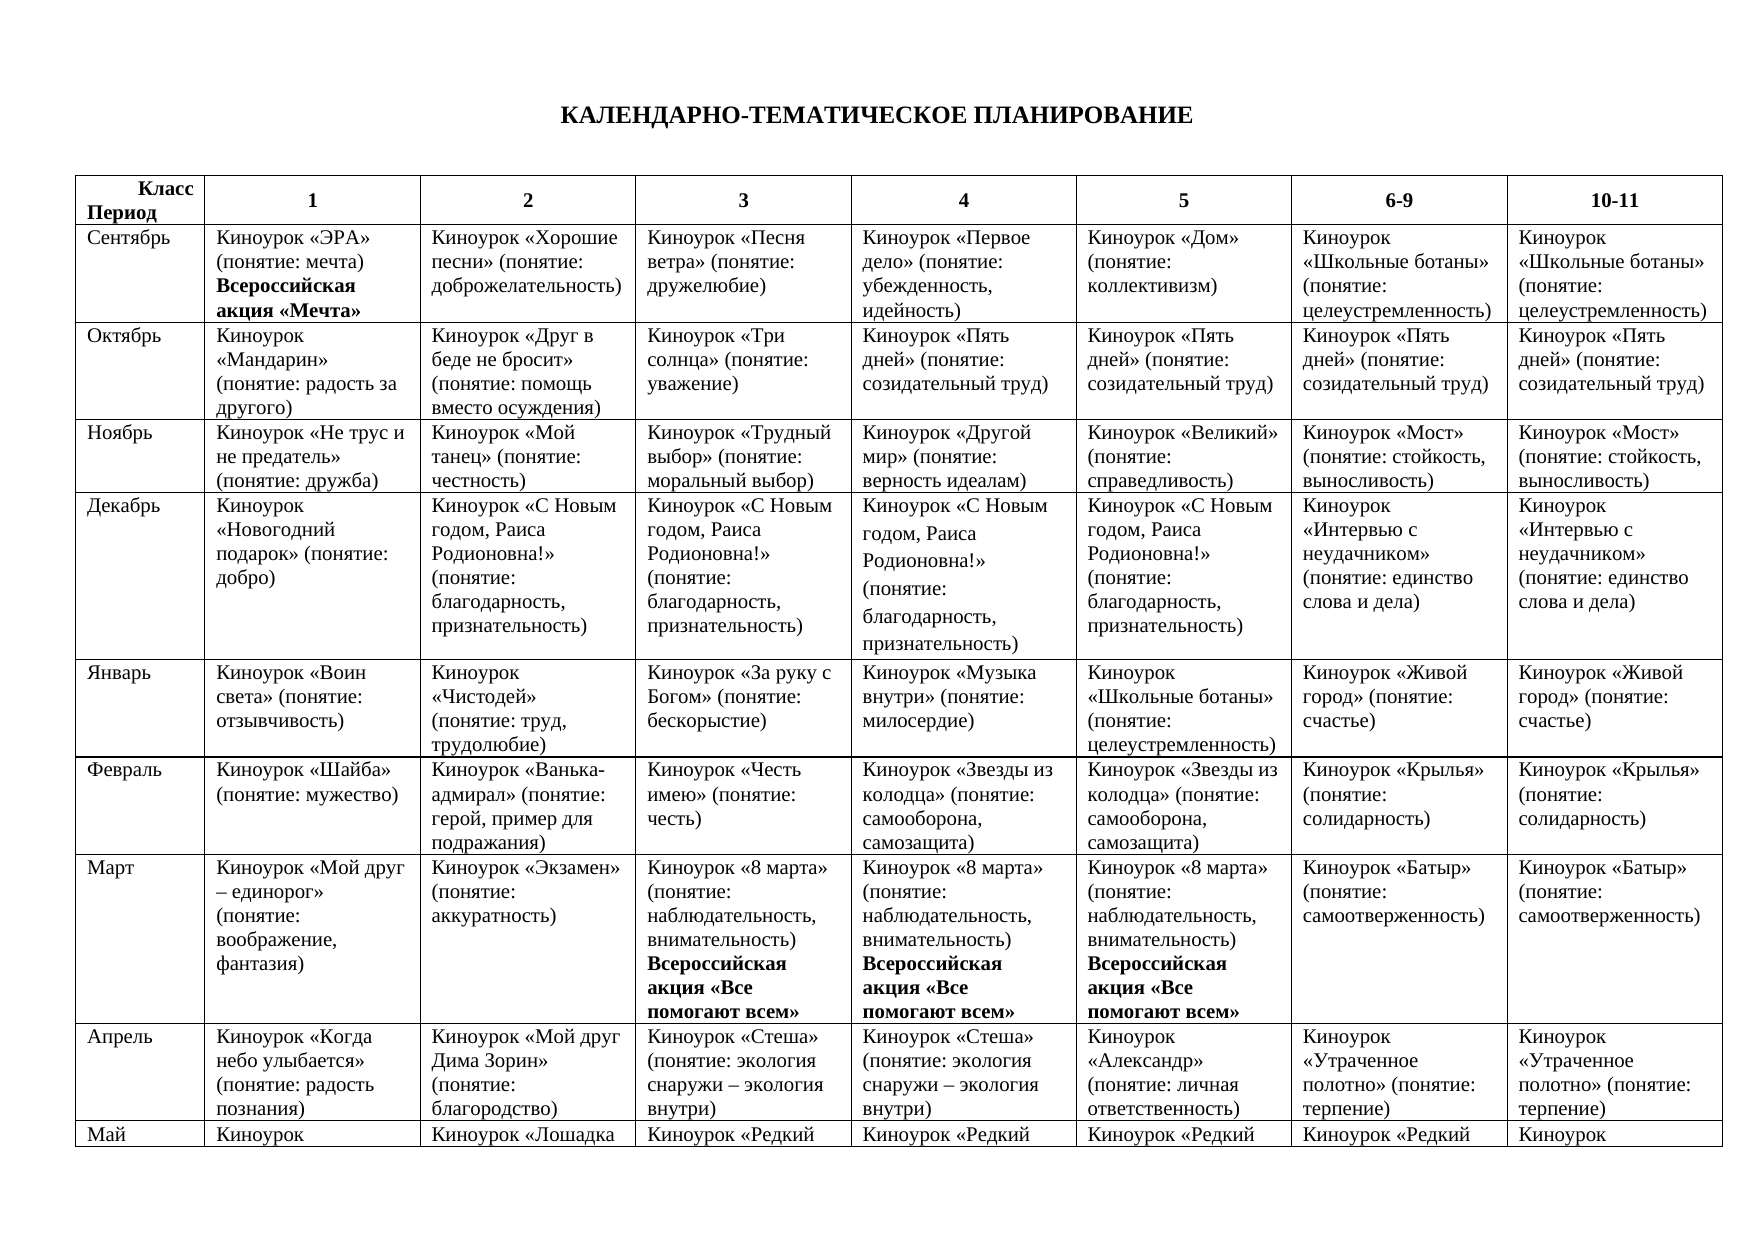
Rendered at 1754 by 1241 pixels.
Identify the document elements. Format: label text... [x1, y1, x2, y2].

table_cell Киноурок «Звезды из колодца» (понятие: самооборона, самозащита) [1077, 758, 1291, 854]
table_cell Киноурок «Хорошие песни» (понятие: доброжелательность) [421, 225, 635, 322]
subtitle КАЛЕНДАРНО-ТЕМАТИЧЕСКОЕ ПЛАНИРОВАНИЕ [75, 100, 1679, 129]
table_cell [636, 1121, 851, 1146]
table_cell Киноурок «ЭРА» (понятие: мечта) Всероссийская акция «Мечта» [205, 225, 420, 322]
table_header Класс Период [76, 176, 204, 224]
table_cell Киноурок «Шайба» (понятие: мужество) [205, 758, 420, 854]
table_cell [1508, 1121, 1722, 1146]
table_header 6-9 [1292, 176, 1507, 224]
table_cell Киноурок «Экзамен» (понятие: аккуратность) [421, 855, 635, 1023]
table_cell Киноурок «Пять дней» (понятие: созидательный труд) [1508, 323, 1722, 419]
table_cell Киноурок «Школьные ботаны» (понятие: целеустремленность) [1508, 225, 1722, 322]
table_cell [1077, 1121, 1291, 1146]
table_cell Киноурок «За руку с Богом» (понятие: бескорыстие) [636, 660, 851, 756]
table_cell Киноурок «Чистодей» (понятие: труд, трудолюбие) [421, 660, 635, 756]
table_cell Киноурок «Друг в беде не бросит» (понятие: помощь вместо осуждения) [421, 323, 635, 419]
table_cell Киноурок «Ванька-адмирал» (понятие: герой, пример для подражания) [421, 758, 635, 854]
table_cell Киноурок «Дом» (понятие: коллективизм) [1077, 225, 1291, 322]
table_cell Киноурок «Живой город» (понятие: счастье) [1508, 660, 1722, 756]
table_cell Киноурок «8 марта» (понятие: наблюдательность, внимательность) Всероссийская акция «Все помогают всем» [636, 855, 851, 1023]
table_cell Киноурок «Интервью с неудачником» (понятие: единство слова и дела) [1292, 493, 1507, 659]
table_cell Киноурок «Мандарин» (понятие: радость за другого) [205, 323, 420, 419]
table_cell Киноурок «Мой танец» (понятие: честность) [421, 420, 635, 492]
table_cell Киноурок «Интервью с неудачником» (понятие: единство слова и дела) [1508, 493, 1722, 659]
table_cell Киноурок «Звезды из колодца» (понятие: самооборона, самозащита) [852, 758, 1076, 854]
table_cell Киноурок «Музыка внутри» (понятие: милосердие) [852, 660, 1076, 756]
table_cell Киноурок «Крылья» (понятие: солидарность) [1508, 758, 1722, 854]
table_cell Киноурок «Стеша» (понятие: экология снаружи – экология внутри) [852, 1024, 1076, 1120]
table_cell Киноурок «Мост» (понятие: стойкость, выносливость) [1508, 420, 1722, 492]
table_cell Киноурок «8 марта» (понятие: наблюдательность, внимательность) Всероссийская акция «Все помогают всем» [1077, 855, 1291, 1023]
table_header 4 [852, 176, 1076, 224]
table_header 2 [421, 176, 635, 224]
table_cell Киноурок «Пять дней» (понятие: созидательный труд) [852, 323, 1076, 419]
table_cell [852, 1121, 1076, 1146]
table_cell Киноурок «Крылья» (понятие: солидарность) [1292, 758, 1507, 854]
table_cell Январь [76, 660, 204, 756]
table_cell Киноурок «Мой друг – единорог» (понятие: воображение, фантазия) [205, 855, 420, 1023]
table_cell Киноурок «Батыр» (понятие: самоотверженность) [1292, 855, 1507, 1023]
table_cell Киноурок «С Новым годом, Раиса Родионовна!» (понятие: благодарность, признательность) [421, 493, 635, 659]
table_cell Киноурок «Живой город» (понятие: счастье) [1292, 660, 1507, 756]
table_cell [1292, 1121, 1507, 1146]
table_cell Киноурок «Александр» (понятие: личная ответственность) [1077, 1024, 1291, 1120]
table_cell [421, 1121, 635, 1146]
table_cell Киноурок «Пять дней» (понятие: созидательный труд) [1077, 323, 1291, 419]
table_cell Киноурок «Три солнца» (понятие: уважение) [636, 323, 851, 419]
table_cell Киноурок «Пять дней» (понятие: созидательный труд) [1292, 323, 1507, 419]
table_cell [205, 1121, 420, 1146]
table_cell Киноурок «Другой мир» (понятие: верность идеалам) [852, 420, 1076, 492]
table_cell Киноурок «Стеша» (понятие: экология снаружи – экология внутри) [636, 1024, 851, 1120]
table_cell Киноурок «Не трус и не предатель» (понятие: дружба) [205, 420, 420, 492]
table_cell Киноурок «Когда небо улыбается» (понятие: радость познания) [205, 1024, 420, 1120]
table_cell Киноурок «Мост» (понятие: стойкость, выносливость) [1292, 420, 1507, 492]
table_cell Киноурок «С Новым годом, Раиса Родионовна!» (понятие: благодарность, признательность) [852, 493, 1076, 659]
table_header 10-11 [1508, 176, 1722, 224]
table_cell Октябрь [76, 323, 204, 419]
table_cell Киноурок «С Новым годом, Раиса Родионовна!» (понятие: благодарность, признательность) [636, 493, 851, 659]
table_cell Ноябрь [76, 420, 204, 492]
table_cell Февраль [76, 758, 204, 854]
table_cell Май [76, 1121, 204, 1146]
table_cell Киноурок «Воин света» (понятие: отзывчивость) [205, 660, 420, 756]
table_cell Киноурок «Песня ветра» (понятие: дружелюбие) [636, 225, 851, 322]
table_cell Киноурок «Новогодний подарок» (понятие: добро) [205, 493, 420, 659]
table_header 3 [636, 176, 851, 224]
table_cell Киноурок «Утраченное полотно» (понятие: терпение) [1292, 1024, 1507, 1120]
table_cell Киноурок «Трудный выбор» (понятие: моральный выбор) [636, 420, 851, 492]
table_cell Киноурок «Мой друг Дима Зорин» (понятие: благородство) [421, 1024, 635, 1120]
table_cell Киноурок «Батыр» (понятие: самоотверженность) [1508, 855, 1722, 1023]
table_cell Апрель [76, 1024, 204, 1120]
table_cell Март [76, 855, 204, 1023]
table_cell Декабрь [76, 493, 204, 659]
table_cell Киноурок «С Новым годом, Раиса Родионовна!» (понятие: благодарность, признательность) [1077, 493, 1291, 659]
table_cell Киноурок «Школьные ботаны» (понятие: целеустремленность) [1077, 660, 1291, 756]
table_cell Киноурок «Школьные ботаны» (понятие: целеустремленность) [1292, 225, 1507, 322]
table_cell Киноурок «Утраченное полотно» (понятие: терпение) [1508, 1024, 1722, 1120]
table_cell Киноурок «Честь имею» (понятие: честь) [636, 758, 851, 854]
table_header 1 [205, 176, 420, 224]
table_header 5 [1077, 176, 1291, 224]
table_cell Киноурок «8 марта» (понятие: наблюдательность, внимательность) Всероссийская акция «Все помогают всем» [852, 855, 1076, 1023]
table_cell Сентябрь [76, 225, 204, 322]
table_cell Киноурок «Великий» (понятие: справедливость) [1077, 420, 1291, 492]
table_cell Киноурок «Первое дело» (понятие: убежденность, идейность) [852, 225, 1076, 322]
